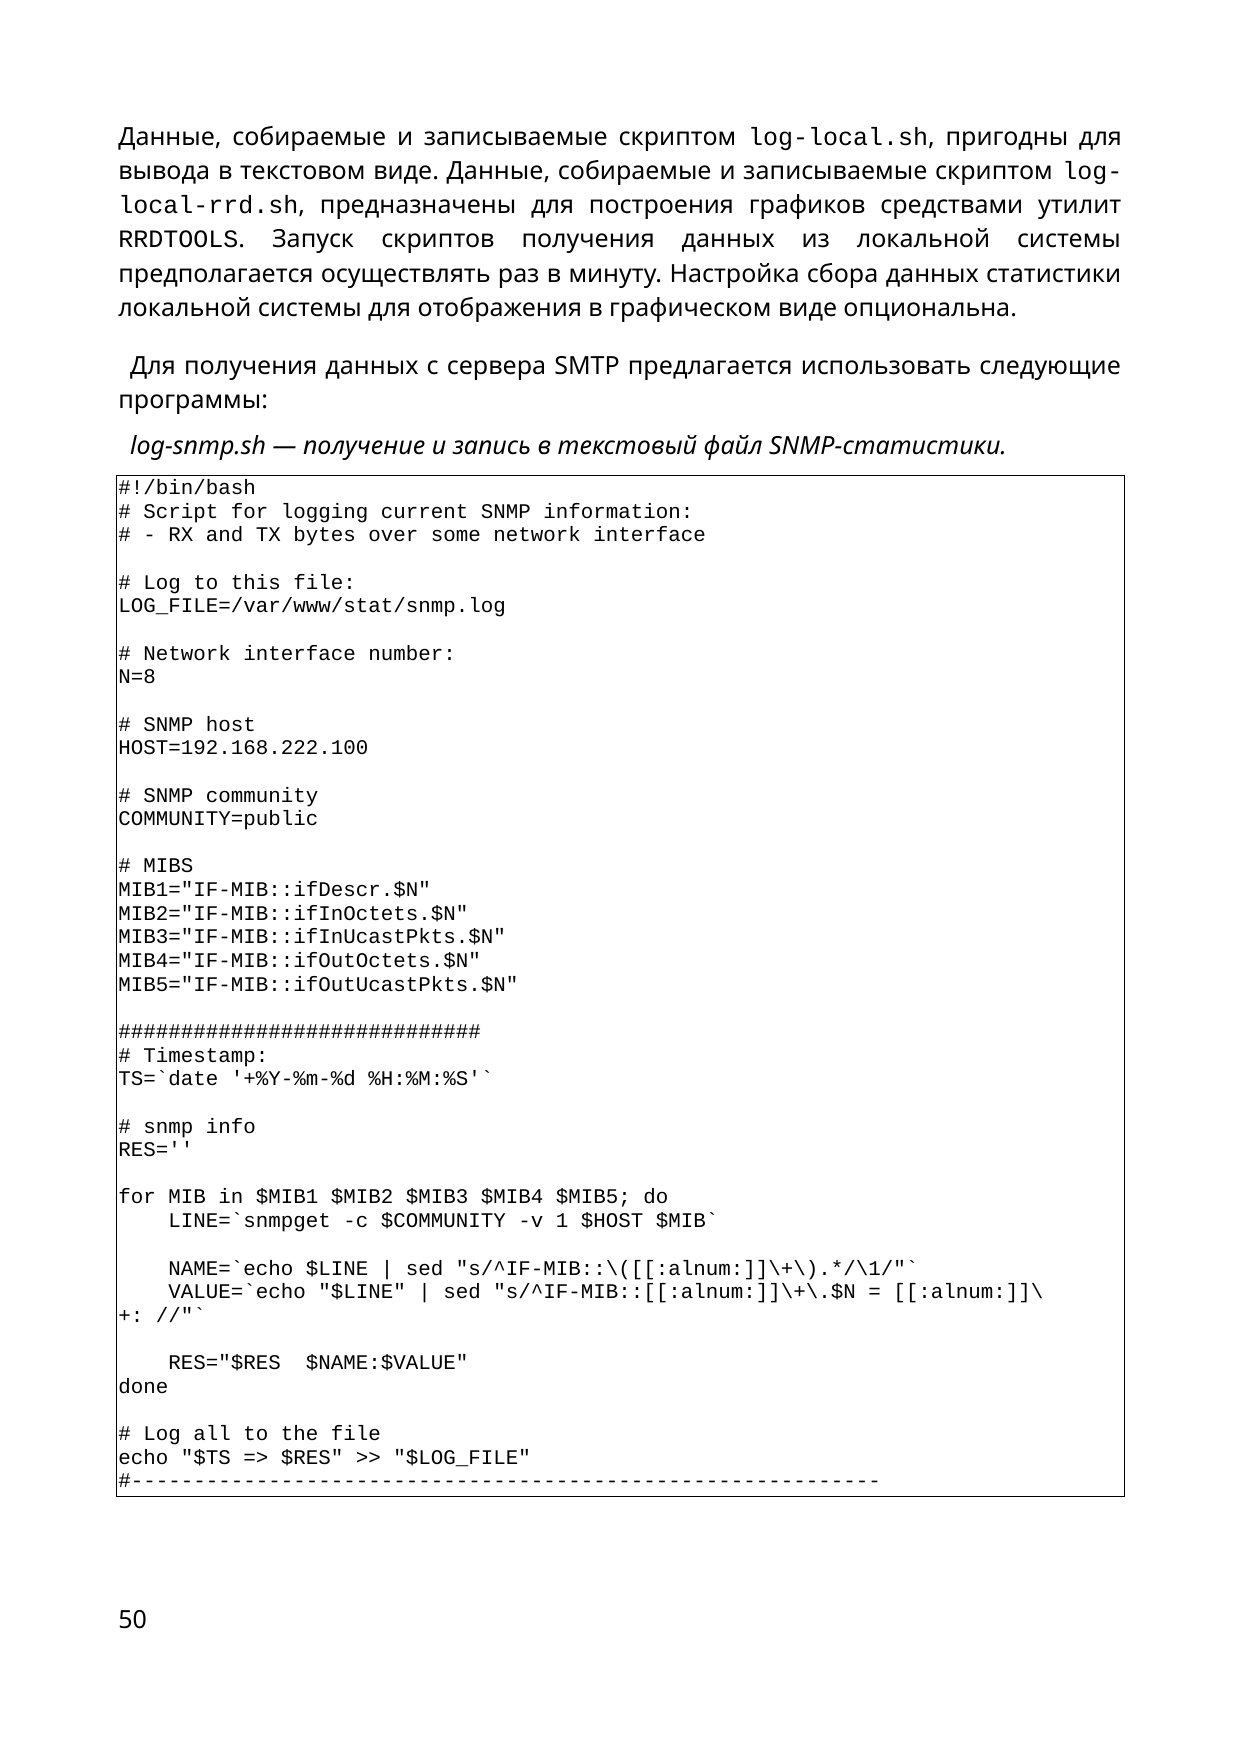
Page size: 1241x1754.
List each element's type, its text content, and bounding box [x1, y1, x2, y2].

text TS=`date '+%Y-%m-%d %H:%M:%S'` [118, 1068, 1122, 1092]
text # Log all to the file [118, 1423, 1122, 1447]
text log-snmp.sh — получение и запись в текстовый файл SNMP-статистики. [118, 428, 1122, 462]
text # Network interface number: [118, 643, 1122, 666]
text # Log to this file: [118, 572, 1122, 595]
text HOST=192.168.222.100 [118, 737, 1122, 761]
text MIB3="IF-MIB::ifInUcastPkts.$N" [118, 926, 1122, 950]
text Для получения данных с сервера SMTP предлагается использовать следующие программы: [118, 347, 1122, 416]
text Данные, собираемые и записываемые скриптом log-local.sh, пригодны для вывода в текстовом виде. Данные, собираемые и записываемые скриптом log-local-rrd.sh, предназначены для построения графиков средствами утилит RRDTOOLS. Запуск скриптов получения данных из локальной системы предполагается осуществлять раз в минуту. Настройка сбора данных статистики локальной системы для отображения в графическом виде опциональна. [118, 118, 1122, 323]
text # Timestamp: [118, 1045, 1122, 1068]
text MIB1="IF-MIB::ifDescr.$N" [118, 879, 1122, 903]
text MIB4="IF-MIB::ifOutOctets.$N" [118, 950, 1122, 974]
text #------------------------------------------------------------ [117, 1468, 1124, 1496]
text NAME=`echo $LINE | sed "s/^IF-MIB::\([[:alnum:]]\+\).*/\1/"` [118, 1257, 1122, 1281]
text # SNMP community [118, 784, 1122, 808]
text #!/bin/bash [117, 476, 1124, 501]
text echo "$TS => $RES" >> "$LOG_FILE" [118, 1447, 1122, 1468]
text N=8 [118, 666, 1122, 690]
text VALUE=`echo "$LINE" | sed "s/^IF-MIB::[[:alnum:]]\+\.$N = [[:alnum:]]\+: //"` [118, 1281, 1122, 1328]
text MIB5="IF-MIB::ifOutUcastPkts.$N" [118, 974, 1122, 997]
text RES='' [118, 1139, 1122, 1163]
text # SNMP host [118, 714, 1122, 737]
text MIB2="IF-MIB::ifInOctets.$N" [118, 903, 1122, 926]
text # - RX and TX bytes over some network interface [118, 524, 1122, 548]
text # MIBS [118, 856, 1122, 879]
text LINE=`snmpget -c $COMMUNITY -v 1 $HOST $MIB` [118, 1210, 1122, 1234]
text # snmp info [118, 1116, 1122, 1139]
text RES="$RES $NAME:$VALUE" [118, 1352, 1122, 1376]
text ############################# [118, 1021, 1122, 1045]
text # Script for logging current SNMP information: [118, 501, 1122, 524]
text for MIB in $MIB1 $MIB2 $MIB3 $MIB4 $MIB5; do [118, 1187, 1122, 1210]
text done [118, 1376, 1122, 1399]
text COMMUNITY=public [118, 808, 1122, 832]
text LOG_FILE=/var/www/stat/snmp.log [118, 595, 1122, 619]
